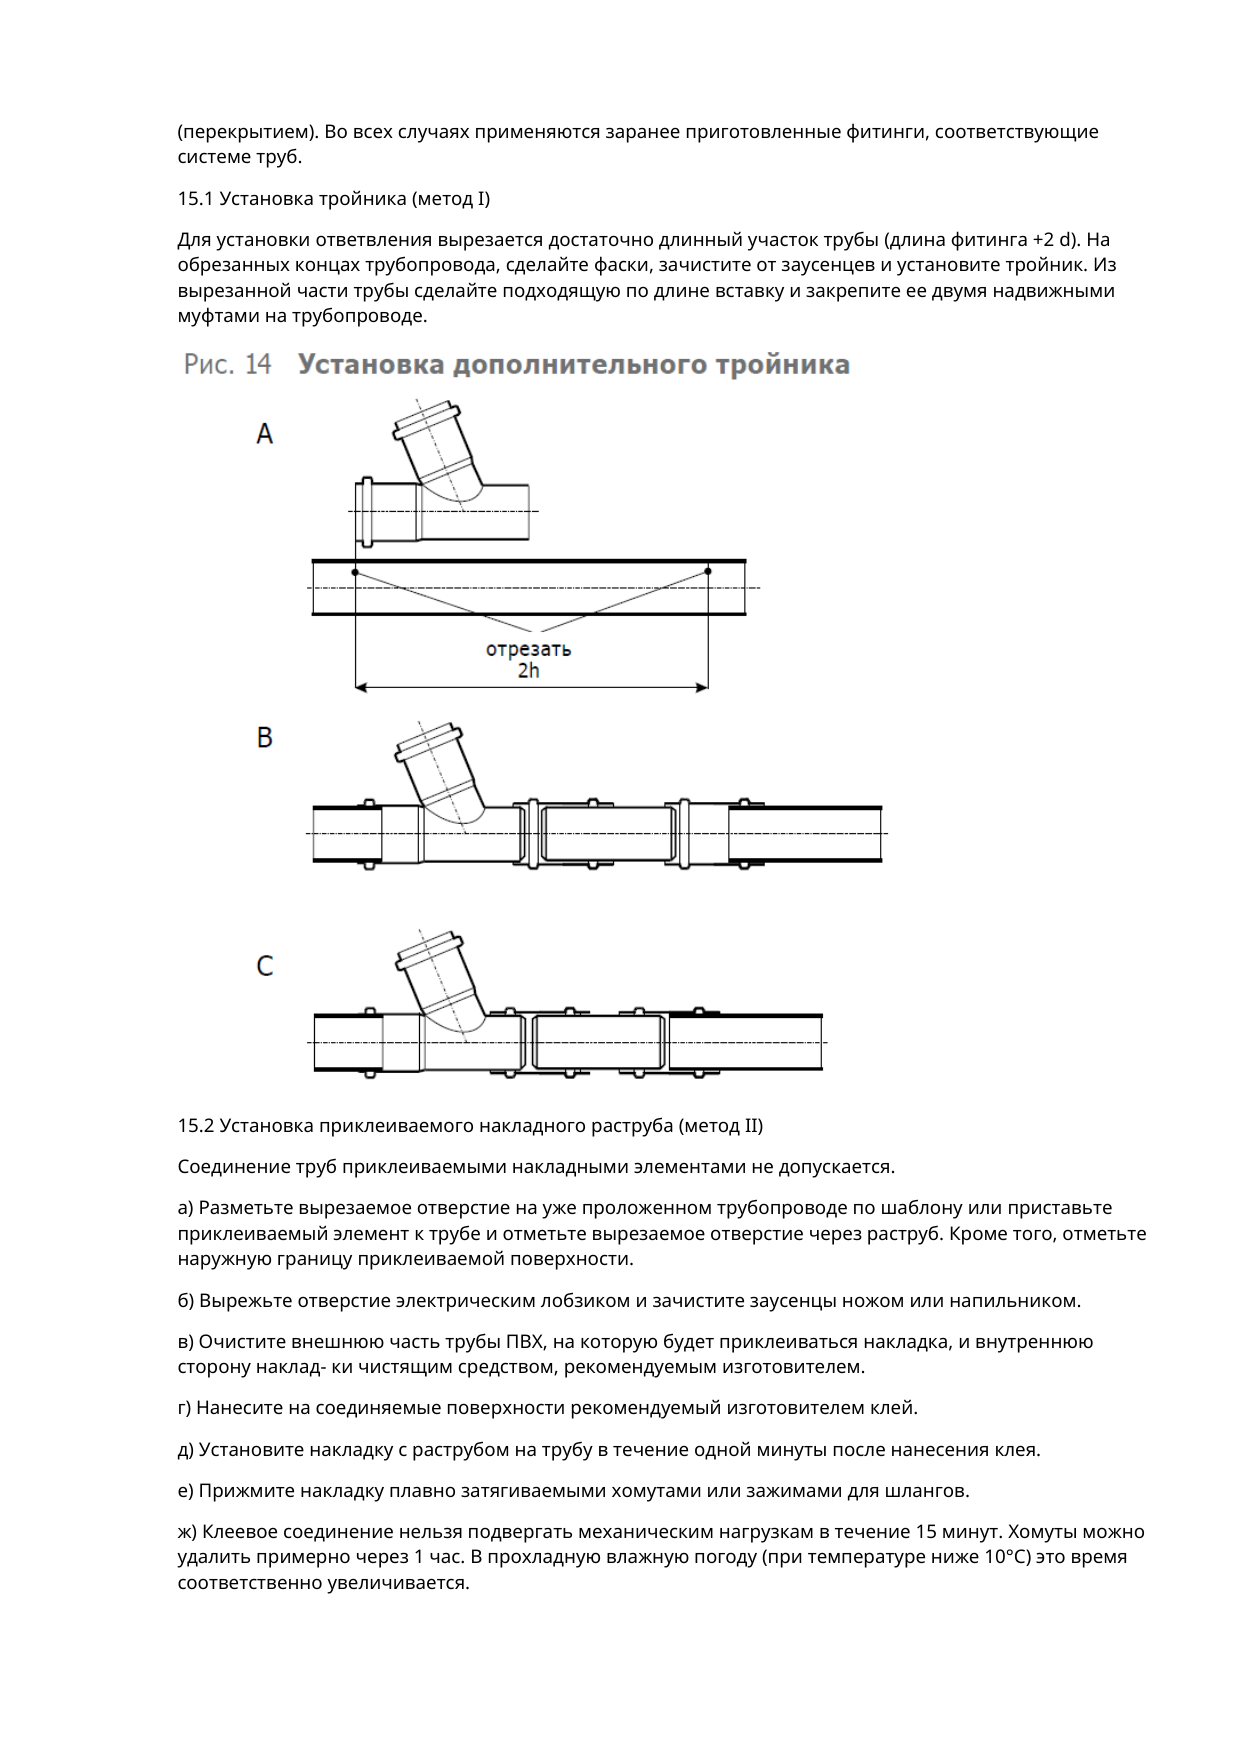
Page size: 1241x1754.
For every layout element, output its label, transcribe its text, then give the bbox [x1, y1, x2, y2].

text д) Установите накладку с раструбом на трубу в течение одной минуты после нанесения клея. [177, 1436, 1152, 1461]
picture [177, 343, 895, 1097]
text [177, 118, 1152, 169]
text в) Очистите внешнюю часть трубы ПВХ, на которую будет приклеиваться накладка, и внутреннюю сторону наклад- ки чистящим средством, рекомендуемым изготовителем. [177, 1328, 1152, 1379]
text б) Вырежьте отверстие электрическим лобзиком и зачистите заусенцы ножом или напильником. [177, 1287, 1152, 1312]
text г) Нанесите на соединяемые поверхности рекомендуемый изготовителем клей. [177, 1395, 1152, 1420]
text Для установки ответвления вырезается достаточно длинный участок трубы (длина фитинга +2 d). На обрезанных концах трубопровода, сделайте фаски, зачистите от заусенцев и установите тройник. Из вырезанной части трубы сделайте подходящую по длине вставку и закрепите ее двумя надвижными муфтами на трубопроводе. [177, 226, 1152, 328]
text 15.2 Установка приклеиваемого накладного раструба (метод II) [177, 1112, 1152, 1138]
text 15.1 Установка тройника (метод I) [177, 185, 1152, 210]
text Соединение труб приклеиваемыми накладными элементами не допускается. [177, 1153, 1152, 1179]
text е) Прижмите накладку плавно затягиваемыми хомутами или зажимами для шлангов. [177, 1477, 1152, 1502]
text ж) Клеевое соединение нельзя подвергать механическим нагрузкам в течение 15 минут. Хомуты можно удалить примерно через 1 час. В прохладную влажную погоду (при температуре ниже 10°C) это время соответственно увеличивается. [177, 1518, 1152, 1595]
text а) Разметьте вырезаемое отверстие на уже проложенном трубопроводе по шаблону или приставьте приклеиваемый элемент к трубе и отметьте вырезаемое отверстие через раструб. Кроме того, отметьте наружную границу приклеиваемой поверхности. [177, 1195, 1152, 1271]
